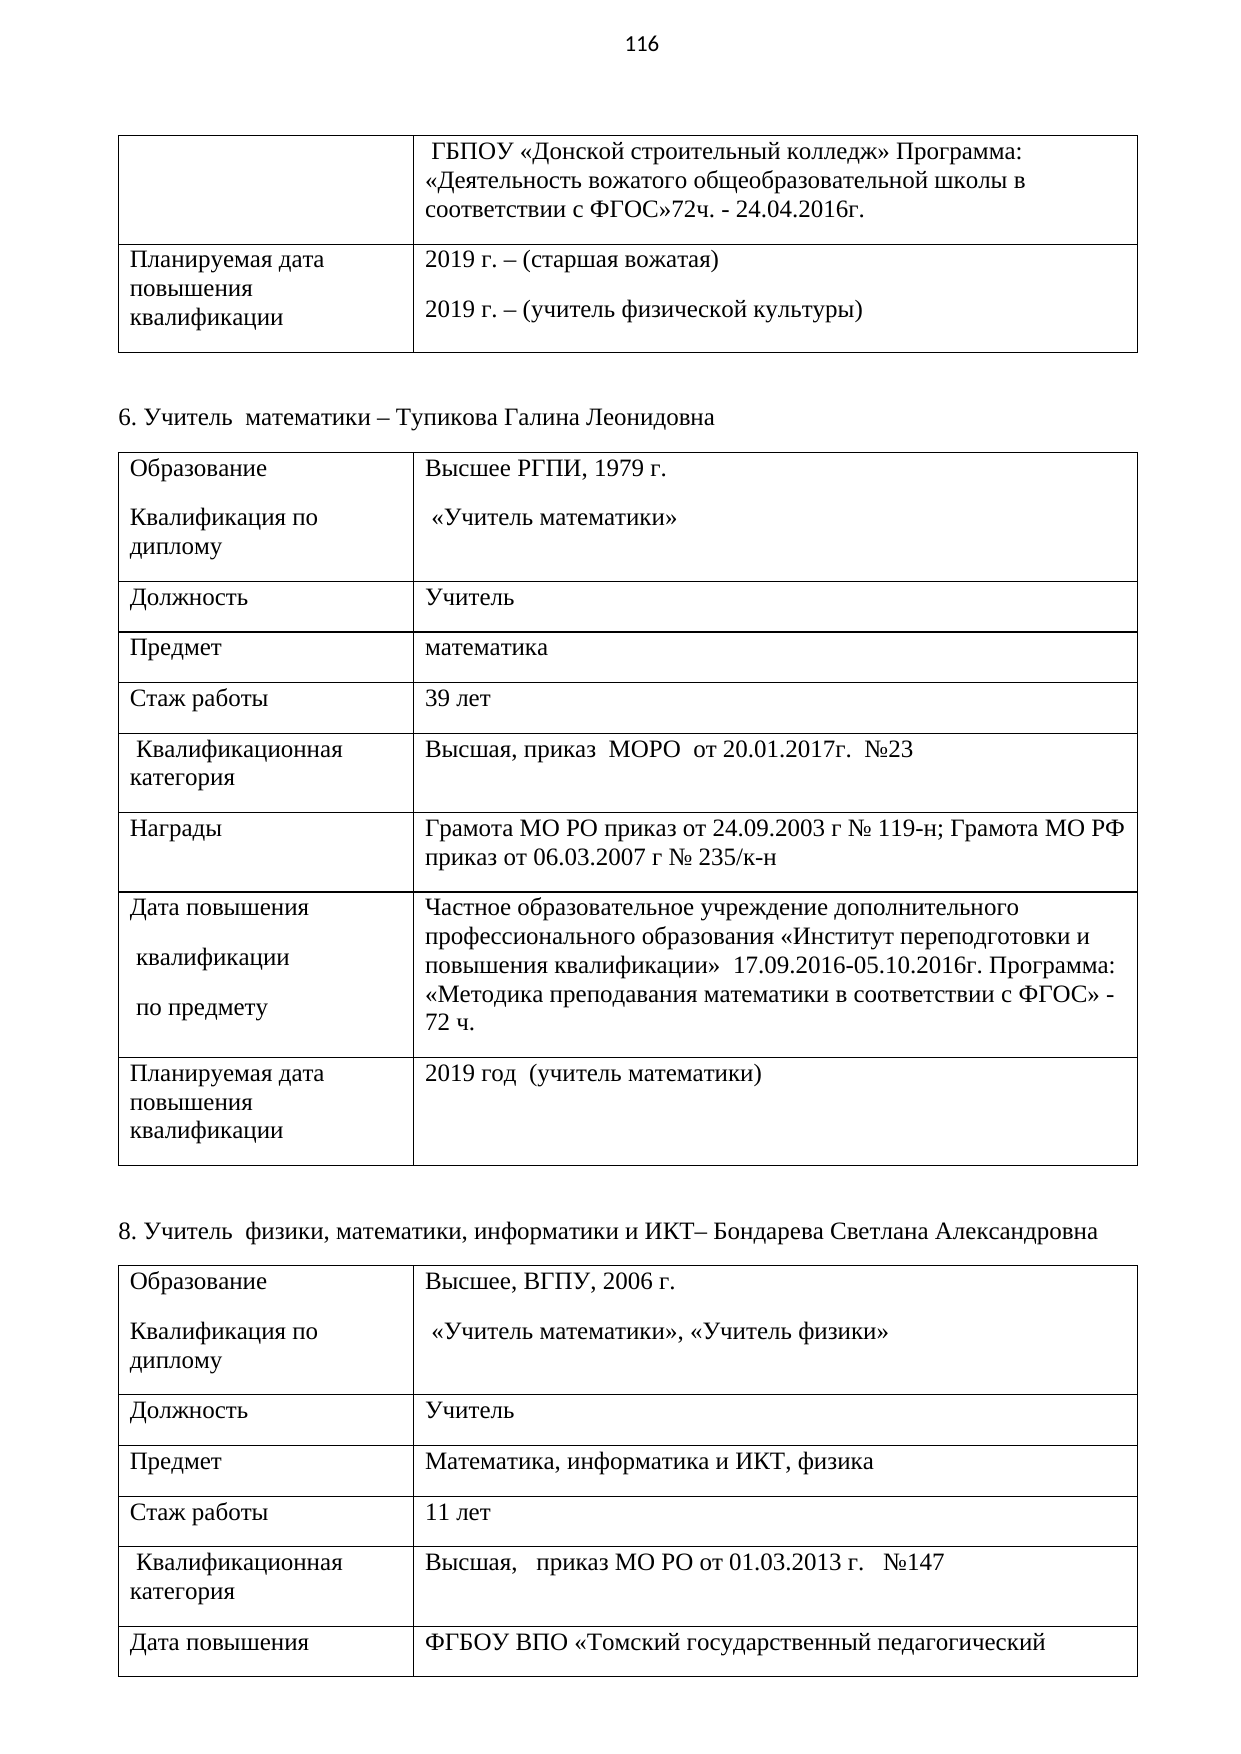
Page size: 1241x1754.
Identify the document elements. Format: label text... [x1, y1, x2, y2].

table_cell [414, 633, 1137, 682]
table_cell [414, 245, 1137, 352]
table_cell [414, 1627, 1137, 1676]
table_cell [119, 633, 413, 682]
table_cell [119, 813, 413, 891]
text 6. Учитель математики – Тупикова Галина Леонидовна [118, 402, 1165, 431]
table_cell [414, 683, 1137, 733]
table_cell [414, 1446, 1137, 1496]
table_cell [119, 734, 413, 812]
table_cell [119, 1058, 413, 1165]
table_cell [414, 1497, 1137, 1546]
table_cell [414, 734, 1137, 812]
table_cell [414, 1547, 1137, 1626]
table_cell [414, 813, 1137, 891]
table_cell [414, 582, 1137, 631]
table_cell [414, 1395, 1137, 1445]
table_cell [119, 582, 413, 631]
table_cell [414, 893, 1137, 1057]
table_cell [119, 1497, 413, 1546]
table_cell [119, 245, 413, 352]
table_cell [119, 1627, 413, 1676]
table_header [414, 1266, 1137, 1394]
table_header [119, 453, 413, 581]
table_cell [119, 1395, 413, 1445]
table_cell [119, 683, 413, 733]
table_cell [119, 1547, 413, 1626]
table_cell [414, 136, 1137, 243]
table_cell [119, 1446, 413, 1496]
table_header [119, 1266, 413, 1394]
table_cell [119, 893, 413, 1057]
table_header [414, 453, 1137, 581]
text 8. Учитель физики, математики, информатики и ИКТ– Бондарева Светлана Александровна [118, 1216, 1165, 1244]
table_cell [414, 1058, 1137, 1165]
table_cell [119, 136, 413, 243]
